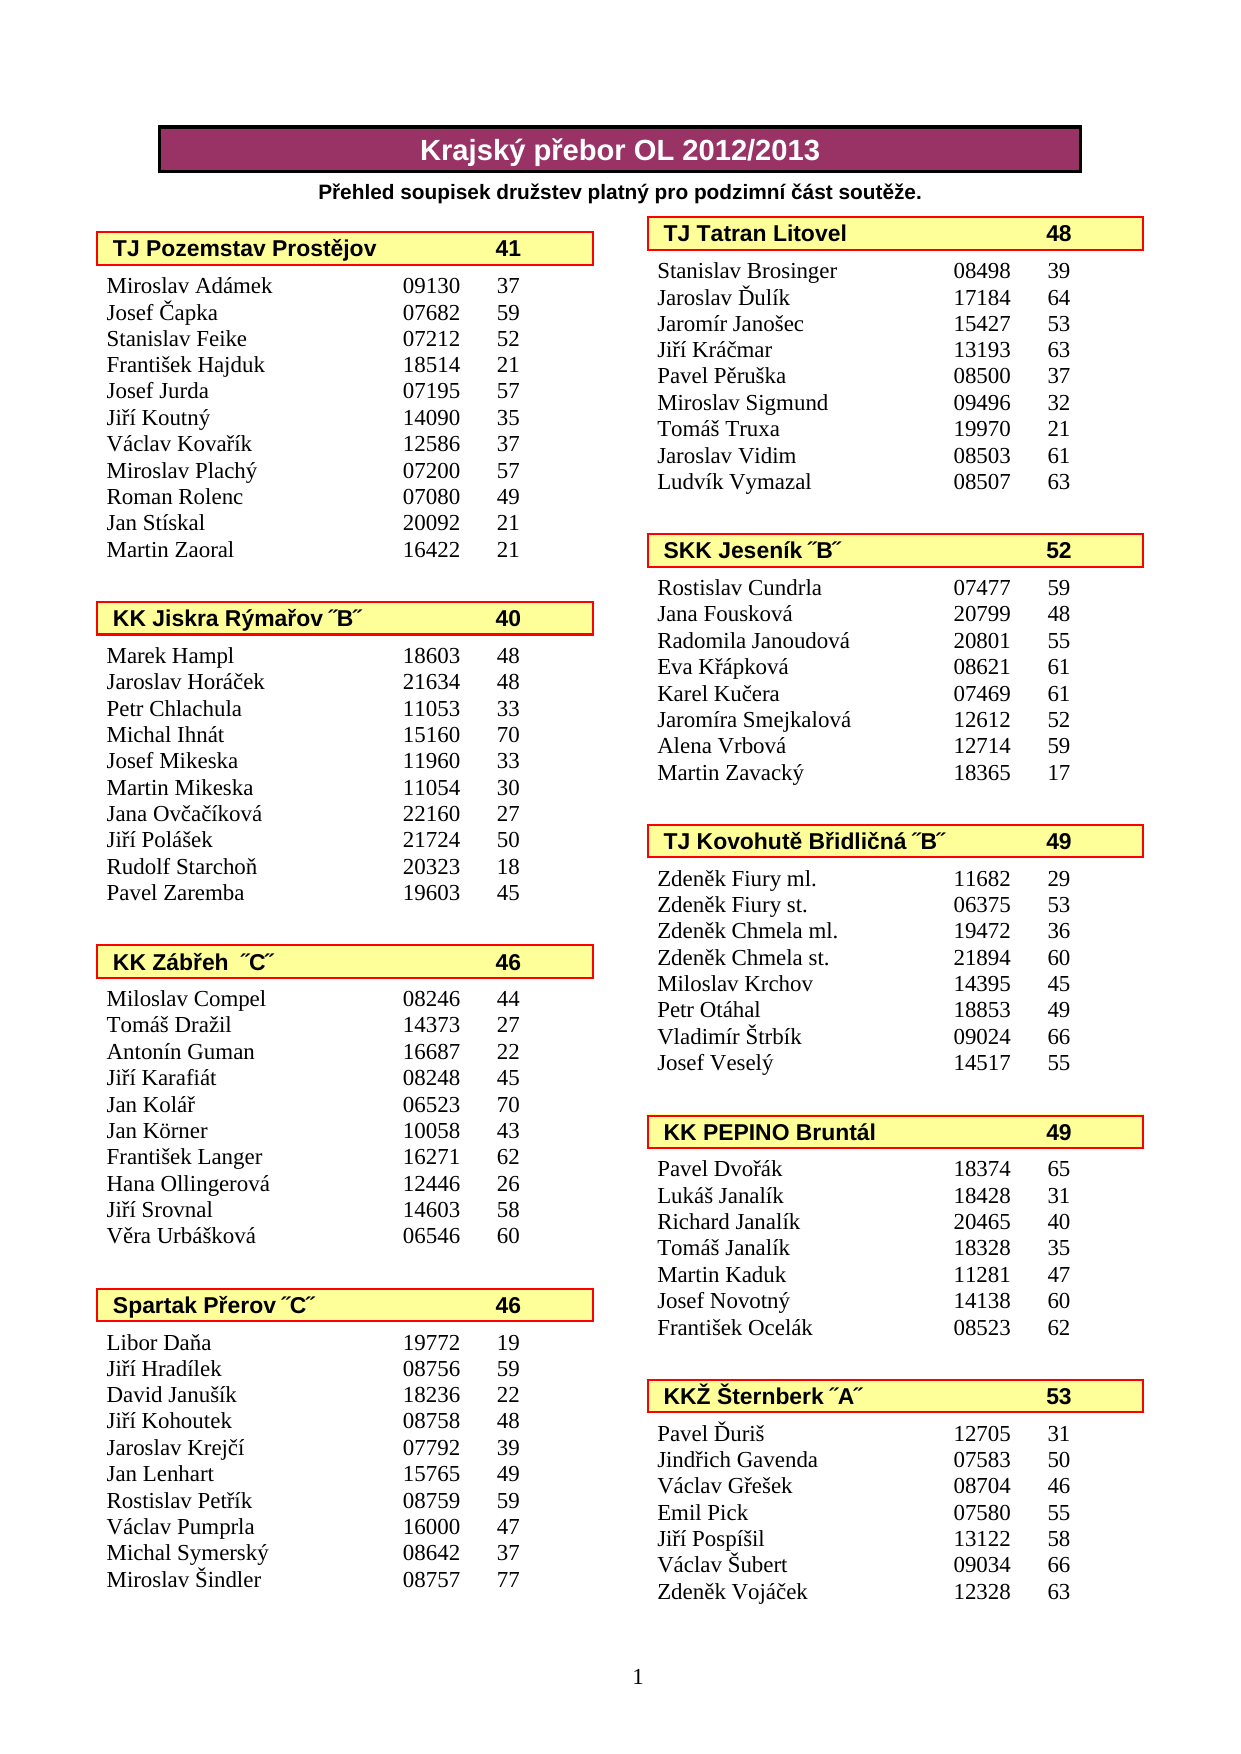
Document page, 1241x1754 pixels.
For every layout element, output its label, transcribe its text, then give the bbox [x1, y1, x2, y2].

text Jiří Kohoutek 08758 48 [106, 1408, 583, 1434]
text Martin Zavacký 18365 17 [657, 759, 1134, 785]
text Pavel Dvořák 18374 65 [657, 1155, 1134, 1182]
text Jaromíra Smejkalová 12612 52 [657, 706, 1134, 732]
text Pavel Ďuriš 12705 31 [657, 1420, 1134, 1446]
text David Janušík 18236 22 [106, 1381, 583, 1408]
text SKK Jeseník ˝B˝ 52 [649, 535, 1142, 566]
text Jiří Karafiát 08248 45 [106, 1064, 583, 1091]
text Marek Hampl 18603 48 [106, 642, 583, 668]
text TJ Kovohutě Břidličná ˝B˝ 49 [649, 826, 1142, 856]
text Antonín Guman 16687 22 [106, 1038, 583, 1064]
text Jaroslav Ďulík 17184 64 [657, 283, 1134, 310]
text Emil Pick 07580 55 [657, 1499, 1134, 1525]
subtitle Krajský přebor OL 2012/2013 [161, 129, 1079, 170]
text Jan Lenhart 15765 49 [106, 1460, 583, 1487]
text Lukáš Janalík 18428 31 [657, 1182, 1134, 1208]
text Přehled soupisek družstev platný pro podzimní část soutěže. [106, 180, 1134, 204]
text Jiří Polášek 21724 50 [106, 826, 583, 853]
text Rudolf Starchoň 20323 18 [106, 853, 583, 879]
text Stanislav Brosinger 08498 39 [657, 257, 1134, 283]
text Jindřich Gavenda 07583 50 [657, 1446, 1134, 1472]
text Roman Rolenc 07080 49 [106, 483, 583, 509]
text Rostislav Petřík 08759 59 [106, 1487, 583, 1513]
text Rostislav Cundrla 07477 59 [657, 574, 1134, 601]
text Jan Körner 10058 43 [106, 1117, 583, 1143]
text Jiří Srovnal 14603 58 [106, 1196, 583, 1222]
text Jaromír Janošec 15427 53 [657, 310, 1134, 336]
text Michal Ihnát 15160 70 [106, 721, 583, 747]
text Jana Fousková 20799 48 [657, 601, 1134, 627]
text Martin Zaoral 16422 21 [106, 536, 583, 562]
text Václav Šubert 09034 66 [657, 1551, 1134, 1578]
text KK Zábřeh ˝C˝ 46 [98, 946, 592, 977]
text František Ocelák 08523 62 [657, 1313, 1134, 1340]
text Josef Čapka 07682 59 [106, 298, 583, 325]
text KK PEPINO Bruntál 49 [649, 1117, 1142, 1147]
text Jaroslav Vidim 08503 61 [657, 442, 1134, 468]
text Alena Vrbová 12714 59 [657, 732, 1134, 759]
text Jiří Koutný 14090 35 [106, 404, 583, 430]
text Tomáš Truxa 19970 21 [657, 415, 1134, 442]
text Martin Mikeska 11054 30 [106, 774, 583, 800]
text Josef Mikeska 11960 33 [106, 747, 583, 774]
text František Langer 16271 62 [106, 1143, 583, 1170]
text TJ Tatran Litovel 48 [649, 218, 1142, 249]
text Zdeněk Chmela ml. 19472 36 [657, 917, 1134, 944]
text František Hajduk 18514 21 [106, 351, 583, 378]
text Eva Křápková 08621 61 [657, 653, 1134, 679]
text Richard Janalík 20465 40 [657, 1208, 1134, 1234]
text Miroslav Sigmund 09496 32 [657, 389, 1134, 415]
text Tomáš Dražil 14373 27 [106, 1012, 583, 1038]
text Zdeněk Vojáček 12328 63 [657, 1578, 1134, 1604]
text Miroslav Plachý 07200 57 [106, 457, 583, 483]
text Josef Novotný 14138 60 [657, 1287, 1134, 1313]
text Tomáš Janalík 18328 35 [657, 1234, 1134, 1261]
text Václav Pumprla 16000 47 [106, 1513, 583, 1539]
text Miroslav Adámek 09130 37 [106, 272, 583, 298]
text Pavel Pěruška 08500 37 [657, 363, 1134, 389]
text Karel Kučera 07469 61 [657, 679, 1134, 706]
text Věra Urbášková 06546 60 [106, 1222, 583, 1249]
text TJ Pozemstav Prostějov 41 [98, 233, 592, 264]
text Martin Kaduk 11281 47 [657, 1261, 1134, 1287]
text Michal Symerský 08642 37 [106, 1539, 583, 1566]
text Petr Otáhal 18853 49 [657, 997, 1134, 1023]
text Zdeněk Fiury st. 06375 53 [657, 891, 1134, 917]
text Jan Kolář 06523 70 [106, 1091, 583, 1117]
text Jaroslav Krejčí 07792 39 [106, 1434, 583, 1460]
text Miloslav Compel 08246 44 [106, 985, 583, 1012]
text Miroslav Šindler 08757 77 [106, 1566, 583, 1592]
text Petr Chlachula 11053 33 [106, 694, 583, 721]
text Hana Ollingerová 12446 26 [106, 1170, 583, 1196]
text Vladimír Štrbík 09024 66 [657, 1023, 1134, 1049]
text Josef Jurda 07195 57 [106, 378, 583, 404]
text Jan Stískal 20092 21 [106, 509, 583, 536]
text Zdeněk Chmela st. 21894 60 [657, 944, 1134, 970]
text Jana Ovčačíková 22160 27 [106, 800, 583, 826]
text Josef Veselý 14517 55 [657, 1049, 1134, 1076]
text KKŽ Šternberk ˝A˝ 53 [649, 1381, 1142, 1411]
text Radomila Janoudová 20801 55 [657, 627, 1134, 653]
text Václav Gřešek 08704 46 [657, 1472, 1134, 1499]
text Libor Daňa 19772 19 [106, 1328, 583, 1355]
text Václav Kovařík 12586 37 [106, 430, 583, 457]
text KK Jiskra Rýmařov ˝B˝ 40 [98, 603, 592, 633]
text Stanislav Feike 07212 52 [106, 325, 583, 351]
text Jiří Kráčmar 13193 63 [657, 336, 1134, 363]
text Zdeněk Fiury ml. 11682 29 [657, 865, 1134, 891]
text Ludvík Vymazal 08507 63 [657, 468, 1134, 494]
text Pavel Zaremba 19603 45 [106, 879, 583, 905]
text Jaroslav Horáček 21634 48 [106, 668, 583, 694]
text Spartak Přerov ˝C˝ 46 [98, 1290, 592, 1320]
text Miloslav Krchov 14395 45 [657, 970, 1134, 997]
text Jiří Hradílek 08756 59 [106, 1355, 583, 1381]
text Jiří Pospíšil 13122 58 [657, 1525, 1134, 1551]
